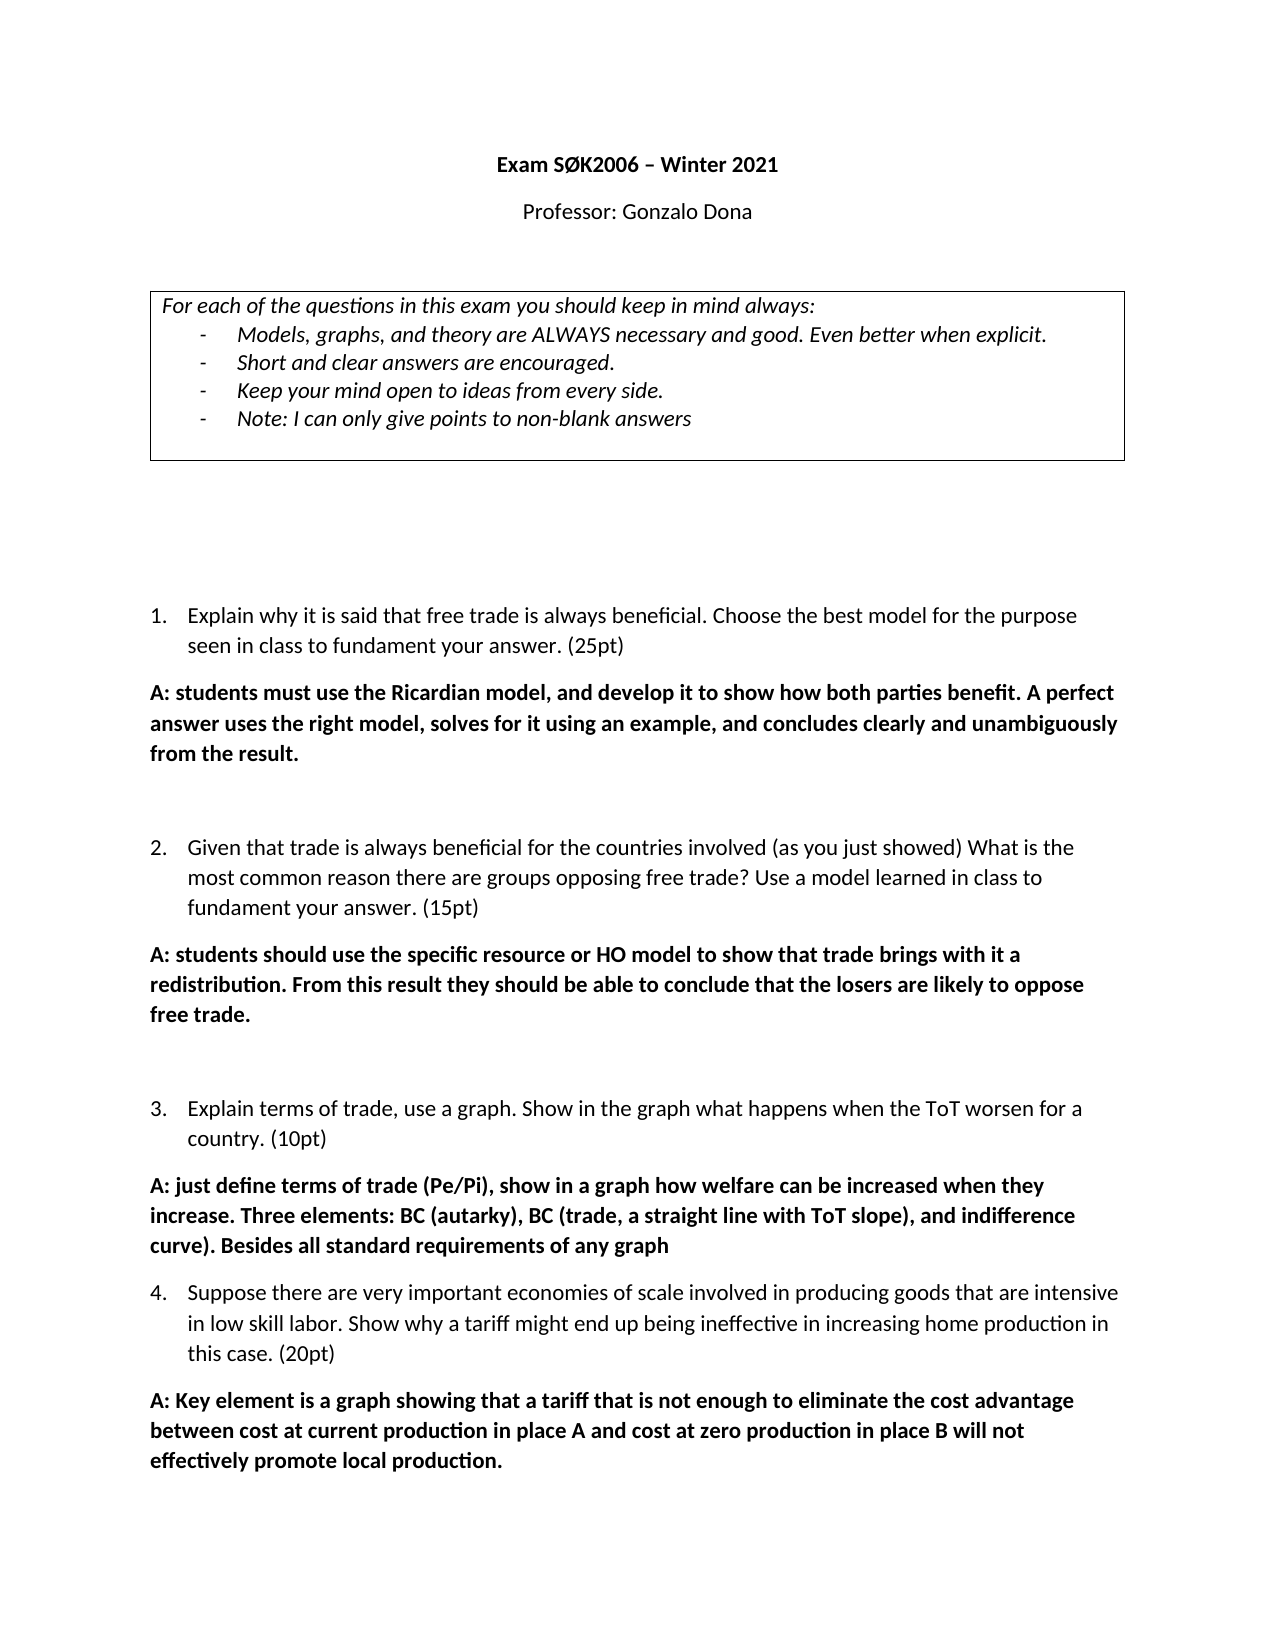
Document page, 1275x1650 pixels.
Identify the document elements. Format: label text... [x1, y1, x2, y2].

list Given that trade is always beneficial for the countries involved (as you just showed) What is the most common reason there are groups opposing free trade? Use a model learned in class to fundament your answer. (15pt) [150, 833, 1125, 921]
text A: Key element is a graph showing that a tariff that is not enough to eliminate the cost advantage between cost at current production in place A and cost at zero production in place B will not effectively promote local production. [150, 1386, 1125, 1474]
text Exam SØK2006 – Winter 2021 [150, 150, 1125, 178]
list Explain why it is said that free trade is always beneficial. Choose the best model for the purpose seen in class to fundament your answer. (25pt) [150, 601, 1125, 660]
table_header For each of the questions in this exam you should keep in mind always: Models, graphs, and theory are ALWAYS necessary and good. Even better when explicit. Short and clear answers are encouraged. Keep your mind open to ideas from every side. Note: I can only give points to non-blank answers [151, 292, 1124, 460]
list Explain terms of trade, use a graph. Show in the graph what happens when the ToT worsen for a country. (10pt) [150, 1094, 1125, 1152]
text Professor: Gonzalo Dona [150, 197, 1125, 225]
text A: students must use the Ricardian model, and develop it to show how both parties benefit. A perfect answer uses the right model, solves for it using an example, and concludes clearly and unambiguously from the result. [150, 678, 1125, 767]
text A: just define terms of trade (Pe/Pi), show in a graph how welfare can be increased when they increase. Three elements: BC (autarky), BC (trade, a straight line with ToT slope), and indifference curve). Besides all standard requirements of any graph [150, 1171, 1125, 1260]
list Suppose there are very important economies of scale involved in producing goods that are intensive in low skill labor. Show why a tariff might end up being ineffective in increasing home production in this case. (20pt) [150, 1278, 1125, 1367]
text A: students should use the specific resource or HO model to show that trade brings with it a redistribution. From this result they should be able to conclude that the losers are likely to oppose free trade. [150, 940, 1125, 1028]
